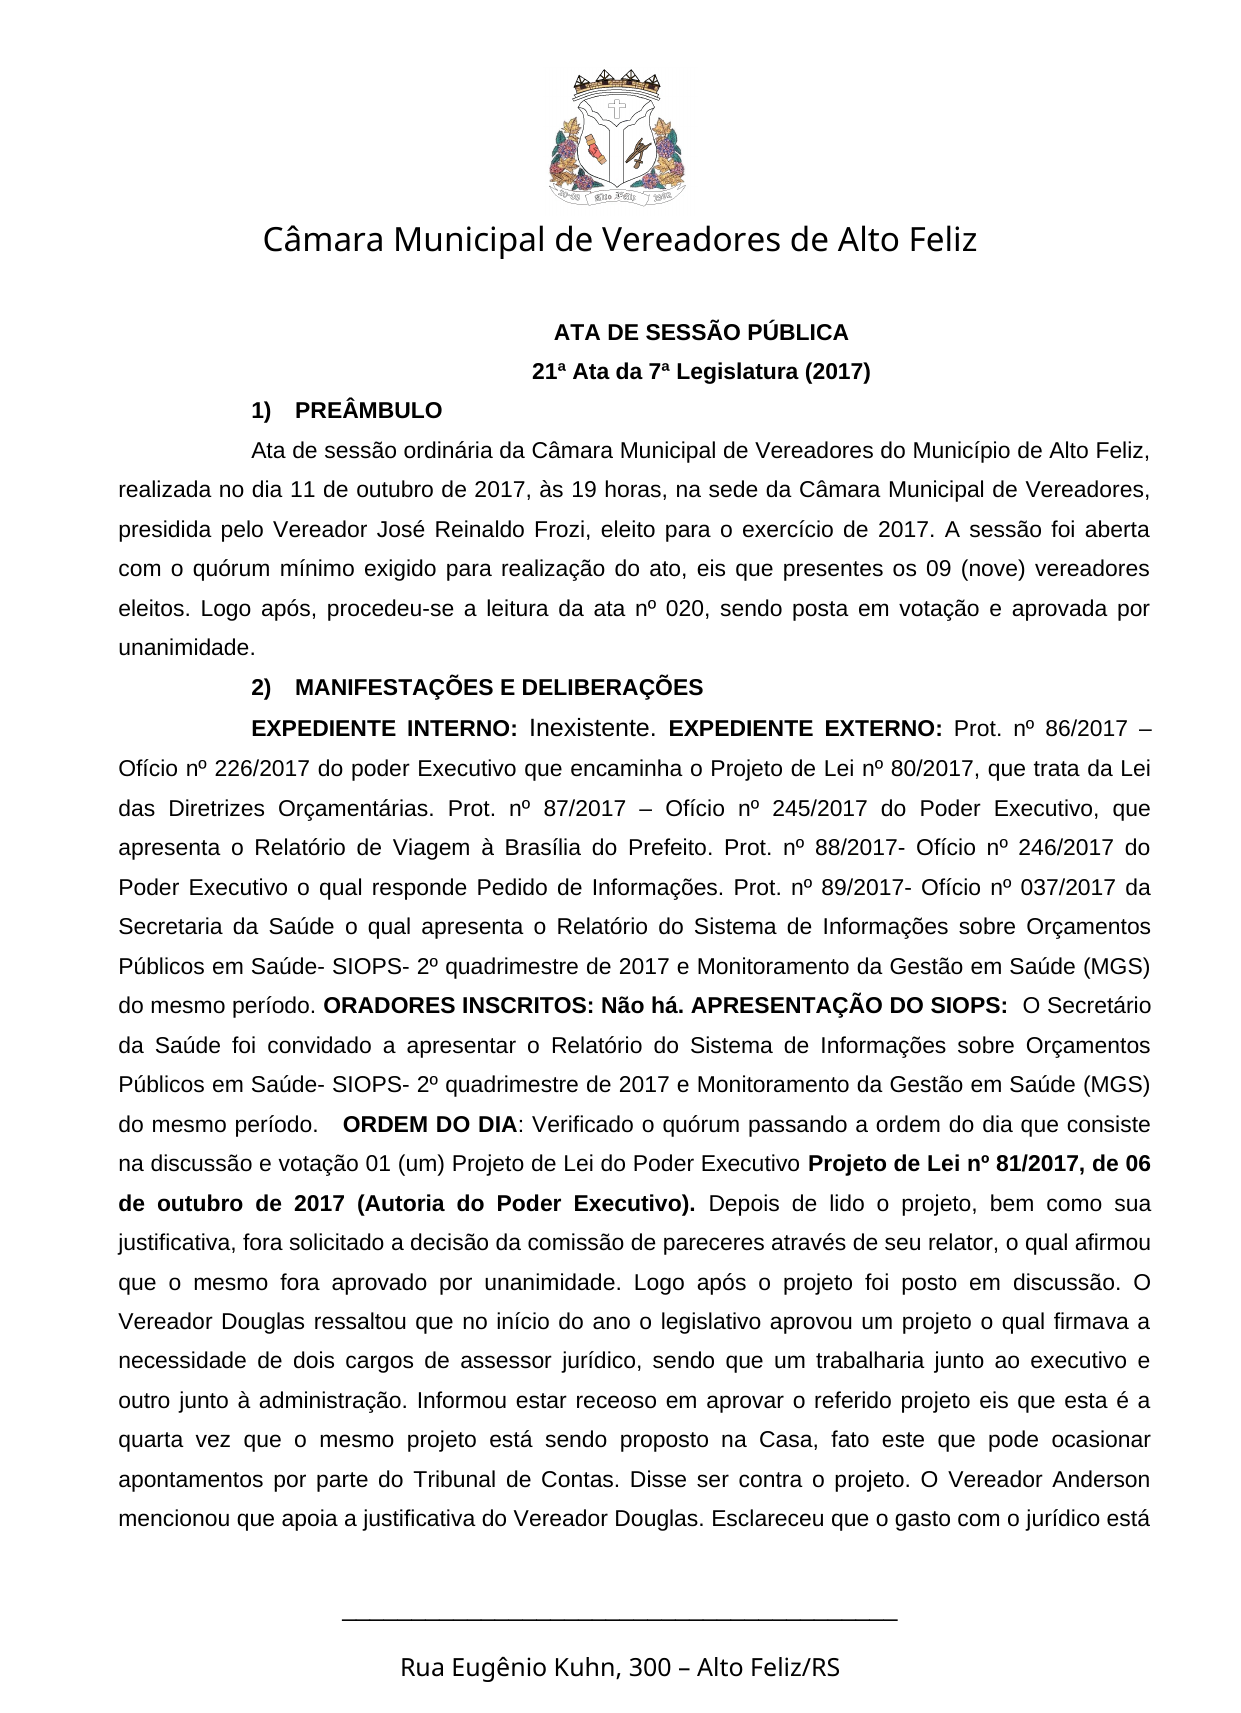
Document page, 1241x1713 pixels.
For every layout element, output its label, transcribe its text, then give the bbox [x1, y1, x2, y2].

text 21ª Ata da 7ª Legislatura (2017) [118, 358, 1152, 384]
text Ata de sessão ordinária da Câmara Municipal de Vereadores do Município de Alto Feliz, realizada no dia 11 de outubro de 2017, às 19 horas, na sede da Câmara Municipal de Vereadores, presidida pelo Vereador José Reinaldo Frozi, eleito para o exercício de 2017. A sessão foi aberta com o quórum mínimo exigido para realização do ato, eis que presentes os 09 (nove) vereadores eleitos. Logo após, procedeu-se a leitura da ata nº 020, sendo posta em votação e aprovada por unanimidade. [118, 437, 1152, 661]
text 1) PREÂMBULO [118, 397, 1152, 424]
text ATA DE SESSÃO PÚBLICA [118, 318, 1152, 345]
picture [542, 67, 698, 216]
text 2) MANIFESTAÇÕES E DELIBERAÇÕES [118, 674, 1152, 700]
